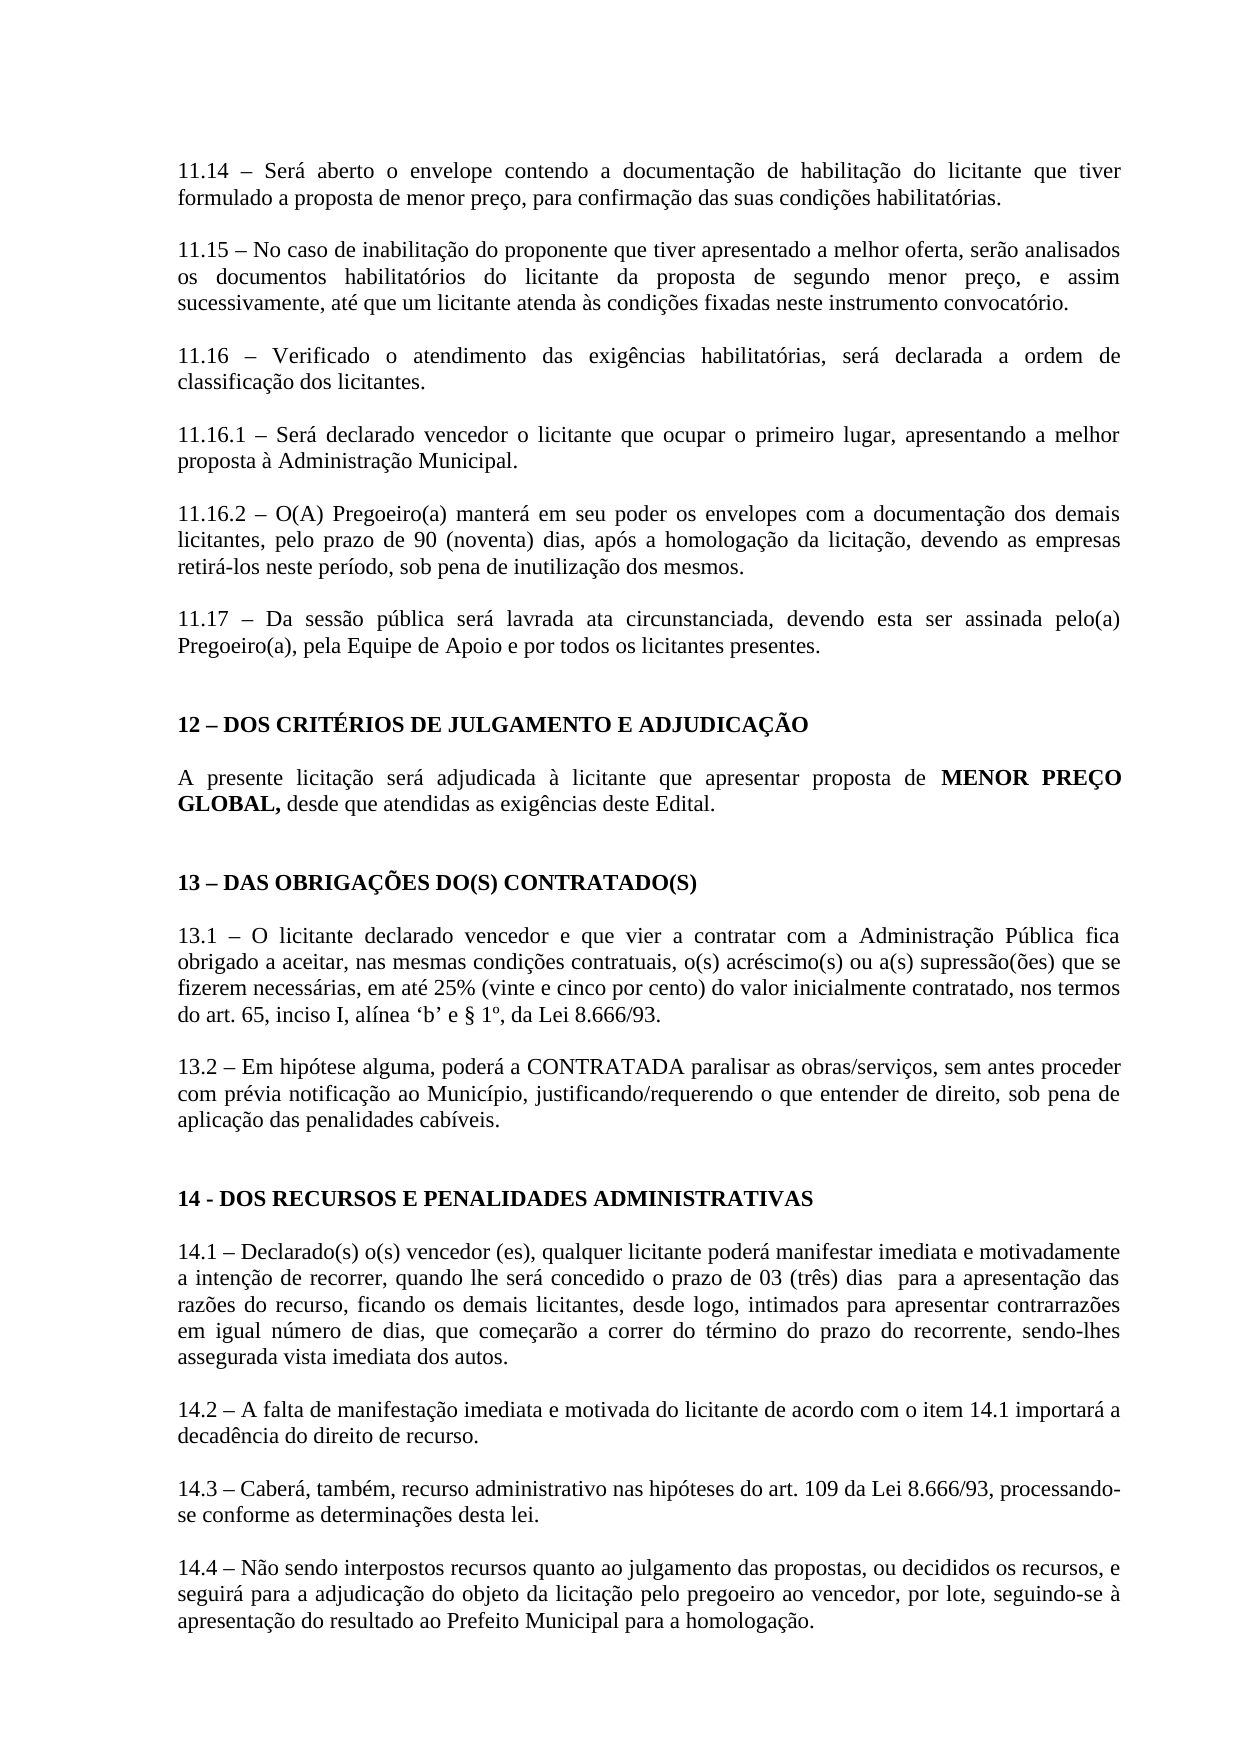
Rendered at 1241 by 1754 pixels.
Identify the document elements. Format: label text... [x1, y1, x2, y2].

text 11.16.1 – Será declarado vencedor o licitante que ocupar o primeiro lugar, apresentando a melhor proposta à Administração Municipal. [177, 421, 1122, 474]
text 13 – DAS OBRIGAÇÕES DO(S) CONTRATADO(S) [177, 869, 1122, 895]
text 14 - DOS RECURSOS E PENALIDADES ADMINISTRATIVAS [177, 1185, 1122, 1212]
text 14.1 – Declarado(s) o(s) vencedor (es), qualquer licitante poderá manifestar imediata e motivadamente a intenção de recorrer, quando lhe será concedido o prazo de 03 (três) dias para a apresentação das razões do recurso, ficando os demais licitantes, desde logo, intimados para apresentar contrarrazões em igual número de dias, que começarão a correr do término do prazo do recorrente, sendo-lhes assegurada vista imediata dos autos. [177, 1238, 1122, 1370]
text 14.4 – Não sendo interpostos recursos quanto ao julgamento das propostas, ou decididos os recursos, e seguirá para a adjudicação do objeto da licitação pelo pregoeiro ao vencedor, por lote, seguindo-se à apresentação do resultado ao Prefeito Municipal para a homologação. [177, 1554, 1122, 1633]
text 13.2 – Em hipótese alguma, poderá a CONTRATADA paralisar as obras/serviços, sem antes proceder com prévia notificação ao Município, justificando/requerendo o que entender de direito, sob pena de aplicação das penalidades cabíveis. [177, 1053, 1122, 1132]
text 14.3 – Caberá, também, recurso administrativo nas hipóteses do art. 109 da Lei 8.666/93, processando-se conforme as determinações desta lei. [177, 1475, 1122, 1528]
text 14.2 – A falta de manifestação imediata e motivada do licitante de acordo com o item 14.1 importará a decadência do direito de recurso. [177, 1396, 1122, 1449]
text 11.16.2 – O(A) Pregoeiro(a) manterá em seu poder os envelopes com a documentação dos demais licitantes, pelo prazo de 90 (noventa) dias, após a homologação da licitação, devendo as empresas retirá-los neste período, sob pena de inutilização dos mesmos. [177, 500, 1122, 579]
text A presente licitação será adjudicada à licitante que apresentar proposta de MENOR PREÇO GLOBAL, desde que atendidas as exigências deste Edital. [177, 763, 1122, 816]
text 12 – DOS CRITÉRIOS DE JULGAMENTO E ADJUDICAÇÃO [177, 711, 1122, 737]
text 11.17 – Da sessão pública será lavrada ata circunstanciada, devendo esta ser assinada pelo(a) Pregoeiro(a), pela Equipe de Apoio e por todos os licitantes presentes. [177, 605, 1122, 658]
text 11.16 – Verificado o atendimento das exigências habilitatórias, será declarada a ordem de classificação dos licitantes. [177, 342, 1122, 394]
text 11.15 – No caso de inabilitação do proponente que tiver apresentado a melhor oferta, serão analisados os documentos habilitatórios do licitante da proposta de segundo menor preço, e assim sucessivamente, até que um licitante atenda às condições fixadas neste instrumento convocatório. [177, 236, 1122, 316]
text 13.1 – O licitante declarado vencedor e que vier a contratar com a Administração Pública fica obrigado a aceitar, nas mesmas condições contratuais, o(s) acréscimo(s) ou a(s) supressão(ões) que se fizerem necessárias, em até 25% (vinte e cinco por cento) do valor inicialmente contratado, nos termos do art. 65, inciso I, alínea ‘b’ e § 1º, da Lei 8.666/93. [177, 922, 1122, 1027]
text 11.14 – Será aberto o envelope contendo a documentação de habilitação do licitante que tiver formulado a proposta de menor preço, para confirmação das suas condições habilitatórias. [177, 157, 1122, 210]
